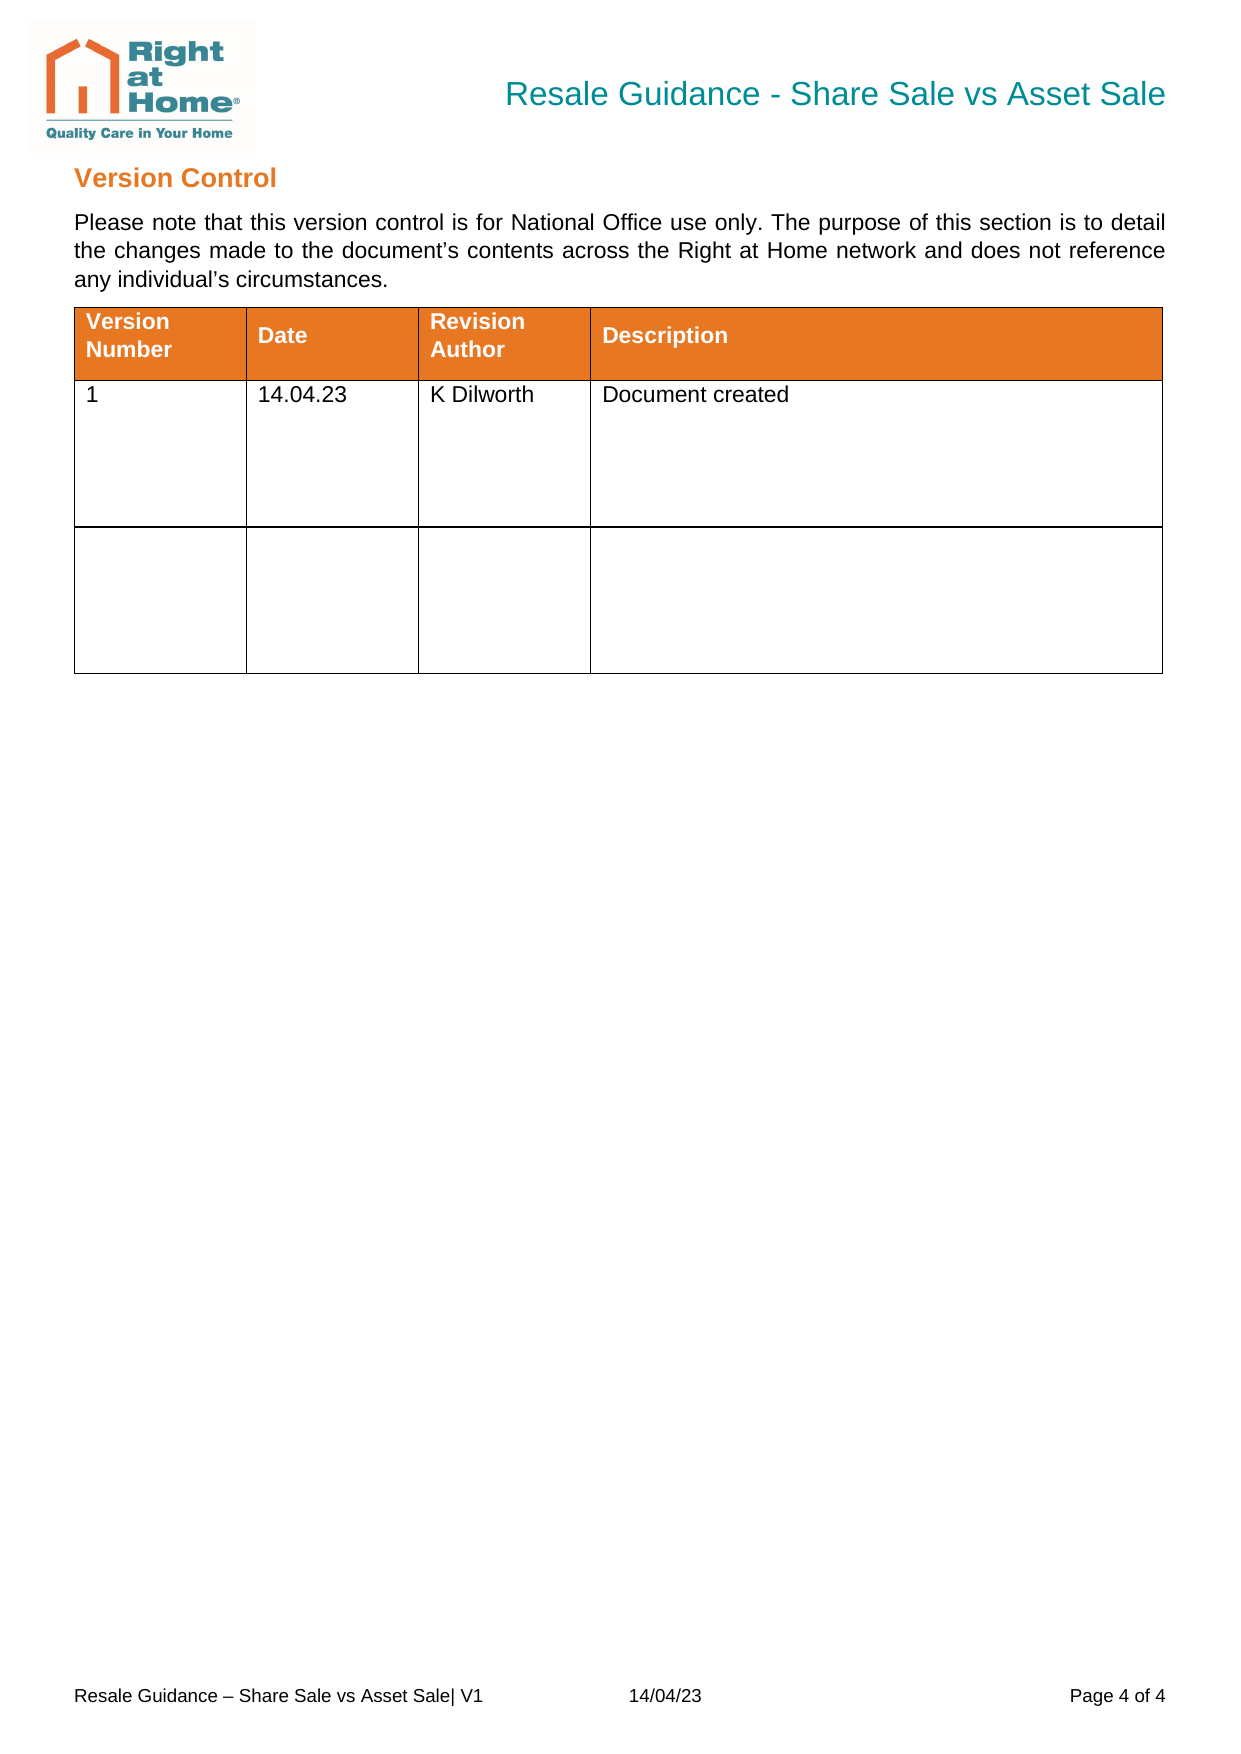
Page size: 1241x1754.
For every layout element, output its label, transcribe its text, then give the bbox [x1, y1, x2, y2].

table_cell [247, 528, 418, 673]
table_cell K Dilworth [419, 381, 590, 526]
table_header Revision Author [419, 308, 590, 380]
picture [28, 20, 258, 154]
table_cell Document created [591, 381, 1162, 526]
table_header Description [591, 308, 1162, 380]
table_cell 1 [75, 381, 246, 526]
text Please note that this version control is for National Office use only. The purpose of this section is to detail the changes made to the document’s contents across the Right at Home network and does not reference any individual’s circumstances. [74, 209, 1166, 292]
table_cell [419, 528, 590, 673]
table_header Version Number [75, 308, 246, 380]
subtitle Version Control [74, 162, 1166, 194]
table_header Date [247, 308, 418, 380]
table_cell [591, 528, 1162, 673]
table_cell 14.04.23 [247, 381, 418, 526]
table_cell [75, 528, 246, 673]
